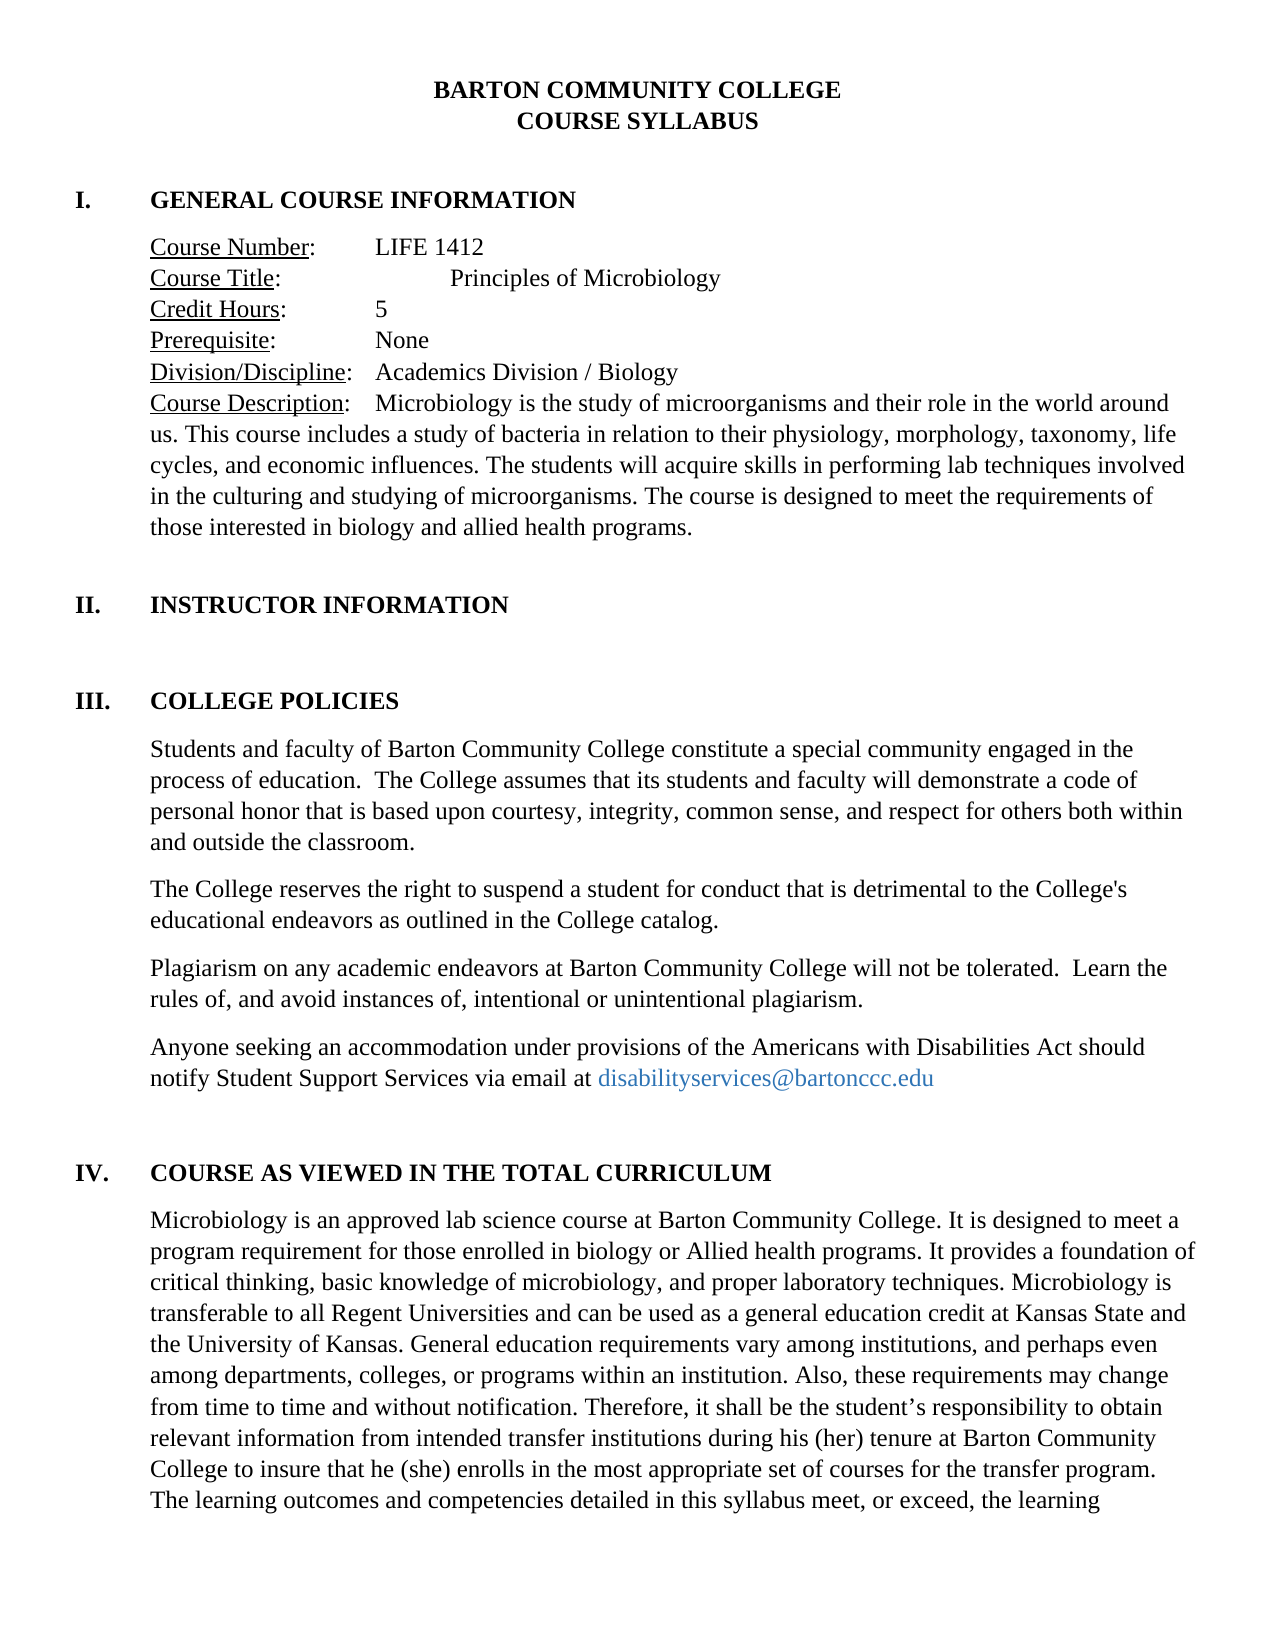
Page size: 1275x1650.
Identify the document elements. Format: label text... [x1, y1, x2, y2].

text Credit Hours: 5 [75, 294, 1200, 323]
text II. INSTRUCTOR INFORMATION [75, 591, 1200, 619]
text The College reserves the right to suspend a student for conduct that is detrimental to the College's educational endeavors as outlined in the College catalog. [150, 874, 1200, 934]
text I. GENERAL COURSE INFORMATION [75, 185, 1200, 213]
text Course Description: Microbiology is the study of microorganisms and their role in the world around us. This course includes a study of bacteria in relation to their physiology, morphology, taxonomy, life cycles, and economic influences. The students will acquire skills in performing lab techniques involved in the culturing and studying of microorganisms. The course is designed to meet the requirements of those interested in biology and allied health programs. [150, 388, 1200, 541]
text Course Title: Principles of Microbiology [75, 263, 1200, 292]
text Division/Discipline: Academics Division / Biology [75, 357, 1200, 385]
text Course Number: LIFE 1412 [75, 232, 1200, 261]
text COURSE SYLLABUS [75, 106, 1200, 135]
text III. COLLEGE POLICIES [75, 686, 1200, 715]
text BARTON COMMUNITY COLLEGE [75, 75, 1200, 104]
text Prerequisite: None [75, 326, 1200, 354]
text IV. COURSE AS VIEWED IN THE TOTAL CURRICULUM [75, 1158, 1200, 1186]
text Plagiarism on any academic endeavors at Barton Community College will not be tolerated. Learn the rules of, and avoid instances of, intentional or unintentional plagiarism. [150, 953, 1200, 1013]
text Students and faculty of Barton Community College constitute a special community engaged in the process of education. The College assumes that its students and faculty will demonstrate a code of personal honor that is based upon courtesy, integrity, common sense, and respect for others both within and outside the classroom. [150, 734, 1200, 856]
text Anyone seeking an accommodation under provisions of the Americans with Disabilities Act should notify Student Support Services via email at disabilityservices@bartonccc.edu [150, 1032, 1200, 1092]
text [150, 1205, 1200, 1513]
